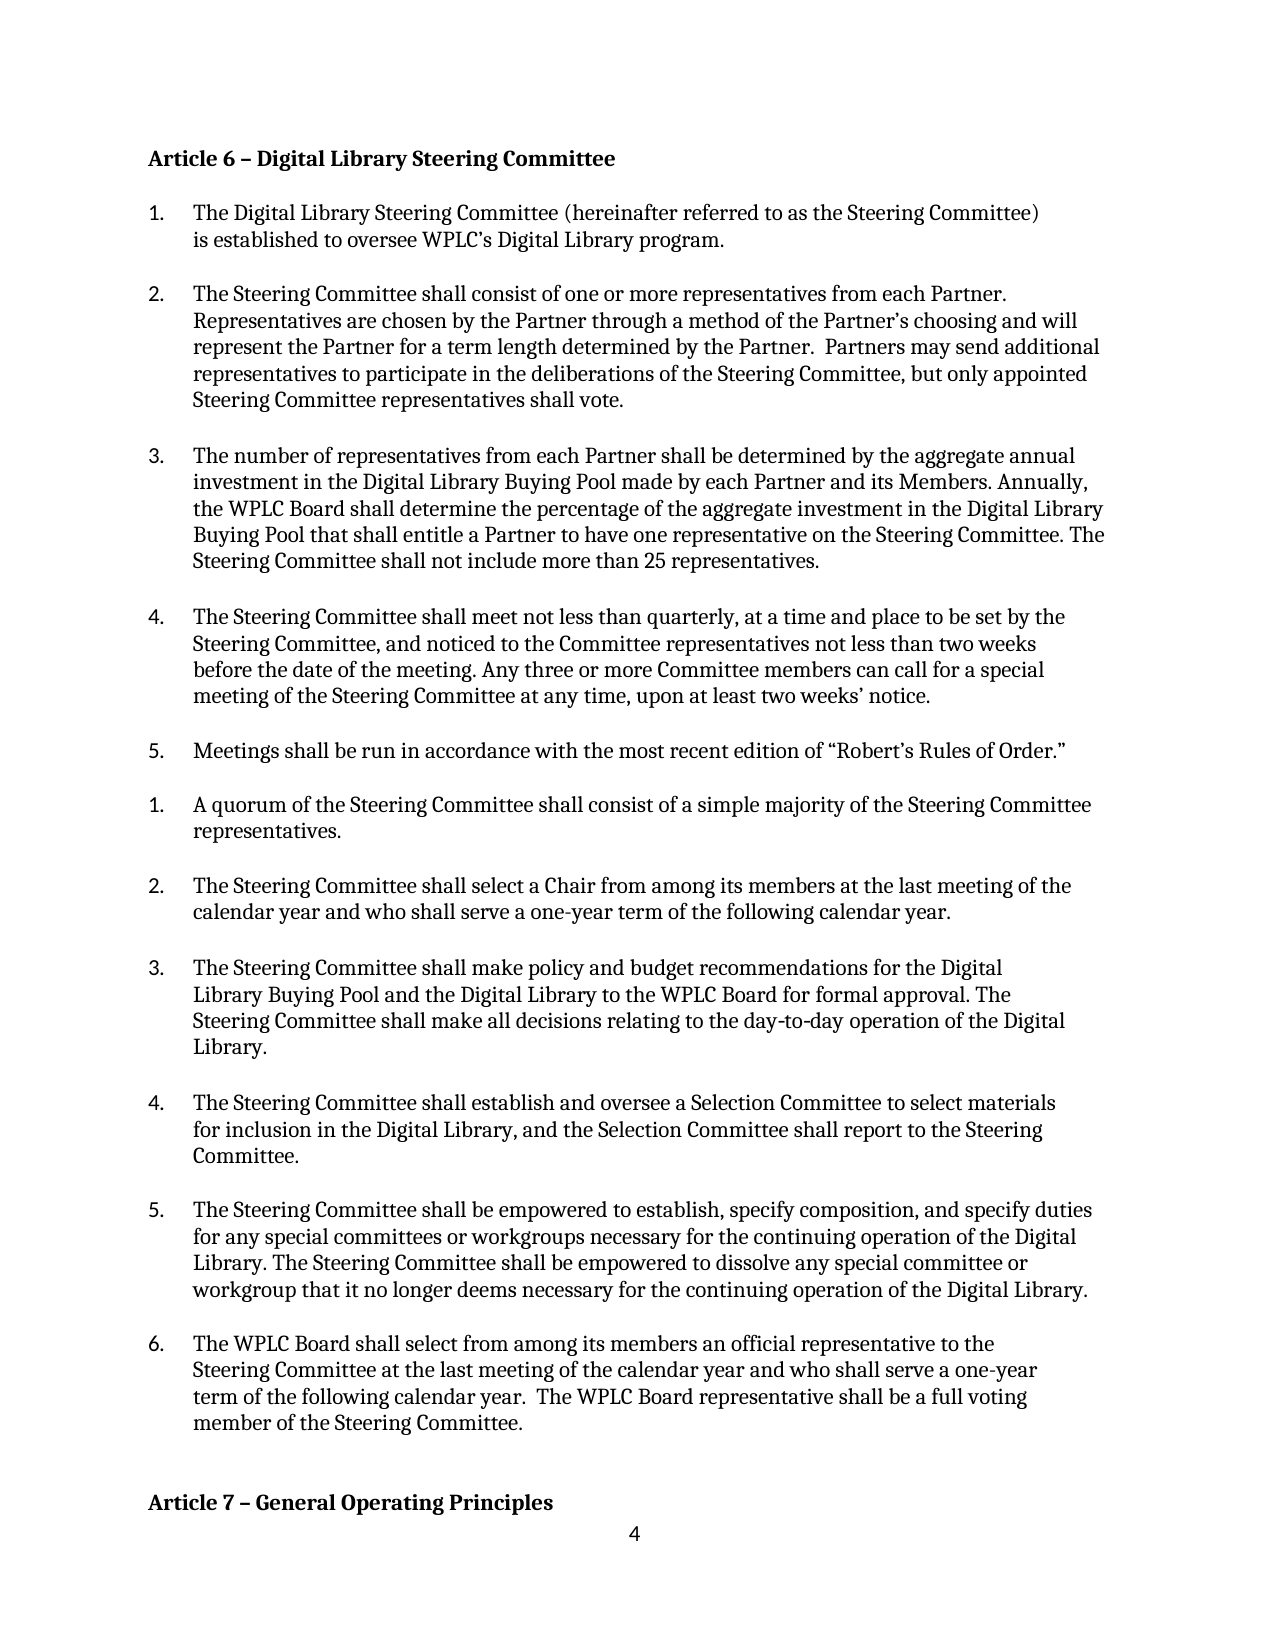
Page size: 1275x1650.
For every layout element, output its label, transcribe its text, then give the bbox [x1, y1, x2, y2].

list Meetings shall be run in accordance with the most recent edition of “Robert’s Rules of Order.” [148, 736, 1131, 764]
subtitle Article 7 – General Operating Principles [148, 1489, 1131, 1516]
list The Steering Committee shall consist of one or more representatives from each Partner. Representatives are chosen by the Partner through a method of the Partner’s choosing and will represent the Partner for a term length determined by the Partner. Partners may send additional representatives to participate in the deliberations of the Steering Committee, but only appointed Steering Committee representatives shall vote. [148, 279, 1117, 441]
list The number of representatives from each Partner shall be determined by the aggregate annual investment in the Digital Library Buying Pool made by each Partner and its Members. Annually, the WPLC Board shall determine the percentage of the aggregate investment in the Digital Library Buying Pool that shall entitle a Partner to have one representative on the Steering Committee. The Steering Committee shall not include more than 25 representatives. [148, 441, 1117, 602]
subtitle Article 6 – Digital Library Steering Committee [148, 146, 1131, 172]
list The Steering Committee shall be empowered to establish, specify composition, and specify duties for any special committees or workgroups necessary for the continuing operation of the Digital Library. The Steering Committee shall be empowered to dissolve any special committee or workgroup that it no longer deems necessary for the continuing operation of the Digital Library. [148, 1196, 1095, 1303]
list The Steering Committee shall make policy and budget recommendations for the Digital Library Buying Pool and the Digital Library to the WPLC Board for formal approval. The Steering Committee shall make all decisions relating to the day‐to‐day operation of the Digital Library. [148, 953, 1072, 1088]
list The Steering Committee shall meet not less than quarterly, at a time and place to be set by the Steering Committee, and noticed to the Committee representatives not less than two weeks before the date of the meeting. Any three or more Committee members can call for a special meeting of the Steering Committee at any time, upon at least two weeks’ notice. [148, 602, 1099, 709]
list The WPLC Board shall select from among its members an official representative to the Steering Committee at the last meeting of the calendar year and who shall serve a one-year term of the following calendar year. The WPLC Board representative shall be a full voting member of the Steering Committee. [148, 1329, 1072, 1436]
list The Steering Committee shall select a Chair from among its members at the last meeting of the calendar year and who shall serve a one-year term of the following calendar year. [148, 871, 1131, 953]
list The Steering Committee shall establish and oversee a Selection Committee to select materials for inclusion in the Digital Library, and the Selection Committee shall report to the Steering Committee. [148, 1088, 1072, 1169]
list The Digital Library Steering Committee (hereinafter referred to as the Steering Committee) is established to oversee WPLC’s Digital Library program. [148, 198, 1052, 253]
list A quorum of the Steering Committee shall consist of a simple majority of the Steering Committee representatives. [148, 790, 1117, 845]
